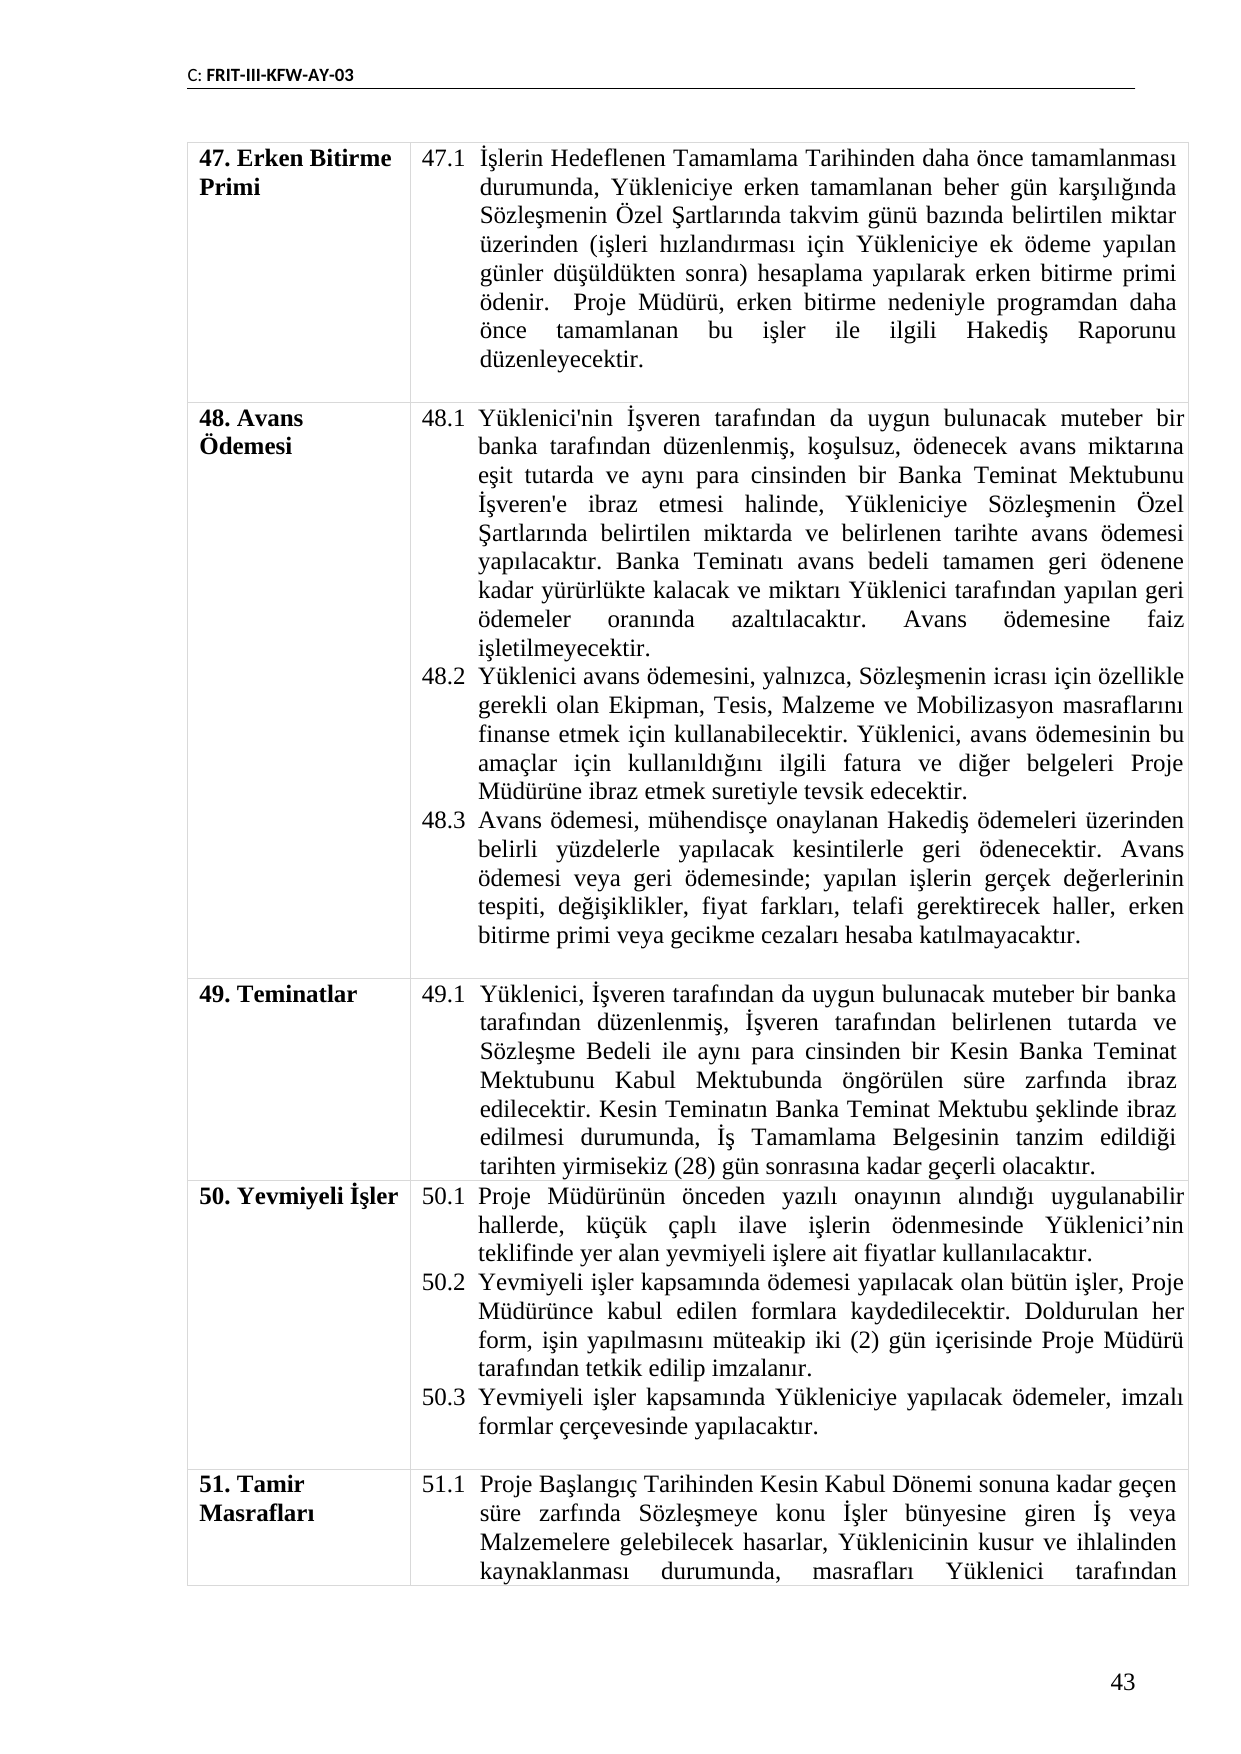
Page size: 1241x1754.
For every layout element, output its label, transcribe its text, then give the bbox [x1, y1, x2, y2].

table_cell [188, 1470, 410, 1584]
table_cell 49. Teminatlar [188, 979, 410, 1180]
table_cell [411, 1470, 1188, 1584]
table_cell 49.1 Yüklenici, İşveren tarafından da uygun bulunacak muteber bir banka tarafından düzenlenmiş, İşveren tarafından belirlenen tutarda ve Sözleşme Bedeli ile aynı para cinsinden bir Kesin Banka Teminat Mektubunu Kabul Mektubunda öngörülen süre zarfında ibraz edilecektir. Kesin Teminatın Banka Teminat Mektubu şeklinde ibraz edilmesi durumunda, İş Tamamlama Belgesinin tanzim edildiği tarihten yirmisekiz (28) gün sonrasına kadar geçerli olacaktır. [411, 979, 1188, 1180]
table_cell 47.1 İşlerin Hedeflenen Tamamlama Tarihinden daha önce tamamlanması durumunda, Yükleniciye erken tamamlanan beher gün karşılığında Sözleşmenin Özel Şartlarında takvim günü bazında belirtilen miktar üzerinden (işleri hızlandırması için Yükleniciye ek ödeme yapılan günler düşüldükten sonra) hesaplama yapılarak erken bitirme primi ödenir. Proje Müdürü, erken bitirme nedeniyle programdan daha önce tamamlanan bu işler ile ilgili Hakediş Raporunu düzenleyecektir. [411, 143, 1188, 402]
table_cell 50. Yevmiyeli İşler [188, 1181, 410, 1468]
table_cell Yüklenici'nin İşveren tarafından da uygun bulunacak muteber bir banka tarafından düzenlenmiş, koşulsuz, ödenecek avans miktarına eşit tutarda ve aynı para cinsinden bir Banka Teminat Mektubunu İşveren'e ibraz etmesi halinde, Yükleniciye Sözleşmenin Özel Şartlarında belirtilen miktarda ve belirlenen tarihte avans ödemesi yapılacaktır. Banka Teminatı avans bedeli tamamen geri ödenene kadar yürürlükte kalacak ve miktarı Yüklenici tarafından yapılan geri ödemeler oranında azaltılacaktır. Avans ödemesine faiz işletilmeyecektir. Yüklenici avans ödemesini, yalnızca, Sözleşmenin icrası için özellikle gerekli olan Ekipman, Tesis, Malzeme ve Mobilizasyon masraflarını finanse etmek için kullanabilecektir. Yüklenici, avans ödemesinin bu amaçlar için kullanıldığını ilgili fatura ve diğer belgeleri Proje Müdürüne ibraz etmek suretiyle tevsik edecektir. Avans ödemesi, mühendisçe onaylanan Hakediş ödemeleri üzerinden belirli yüzdelerle yapılacak kesintilerle geri ödenecektir. Avans ödemesi veya geri ödemesinde; yapılan işlerin gerçek değerlerinin tespiti, değişiklikler, fiyat farkları, telafi gerektirecek haller, erken bitirme primi veya gecikme cezaları hesaba katılmayacaktır. [411, 403, 1188, 978]
table_cell 47. Erken Bitirme Primi [188, 143, 410, 402]
table_cell 48. Avans Ödemesi [188, 403, 410, 978]
table_cell Proje Müdürünün önceden yazılı onayının alındığı uygulanabilir hallerde, küçük çaplı ilave işlerin ödenmesinde Yüklenici’nin teklifinde yer alan yevmiyeli işlere ait fiyatlar kullanılacaktır. Yevmiyeli işler kapsamında ödemesi yapılacak olan bütün işler, Proje Müdürünce kabul edilen formlara kaydedilecektir. Doldurulan her form, işin yapılmasını müteakip iki (2) gün içerisinde Proje Müdürü tarafından tetkik edilip imzalanır. Yevmiyeli işler kapsamında Yükleniciye yapılacak ödemeler, imzalı formlar çerçevesinde yapılacaktır. [411, 1181, 1188, 1468]
